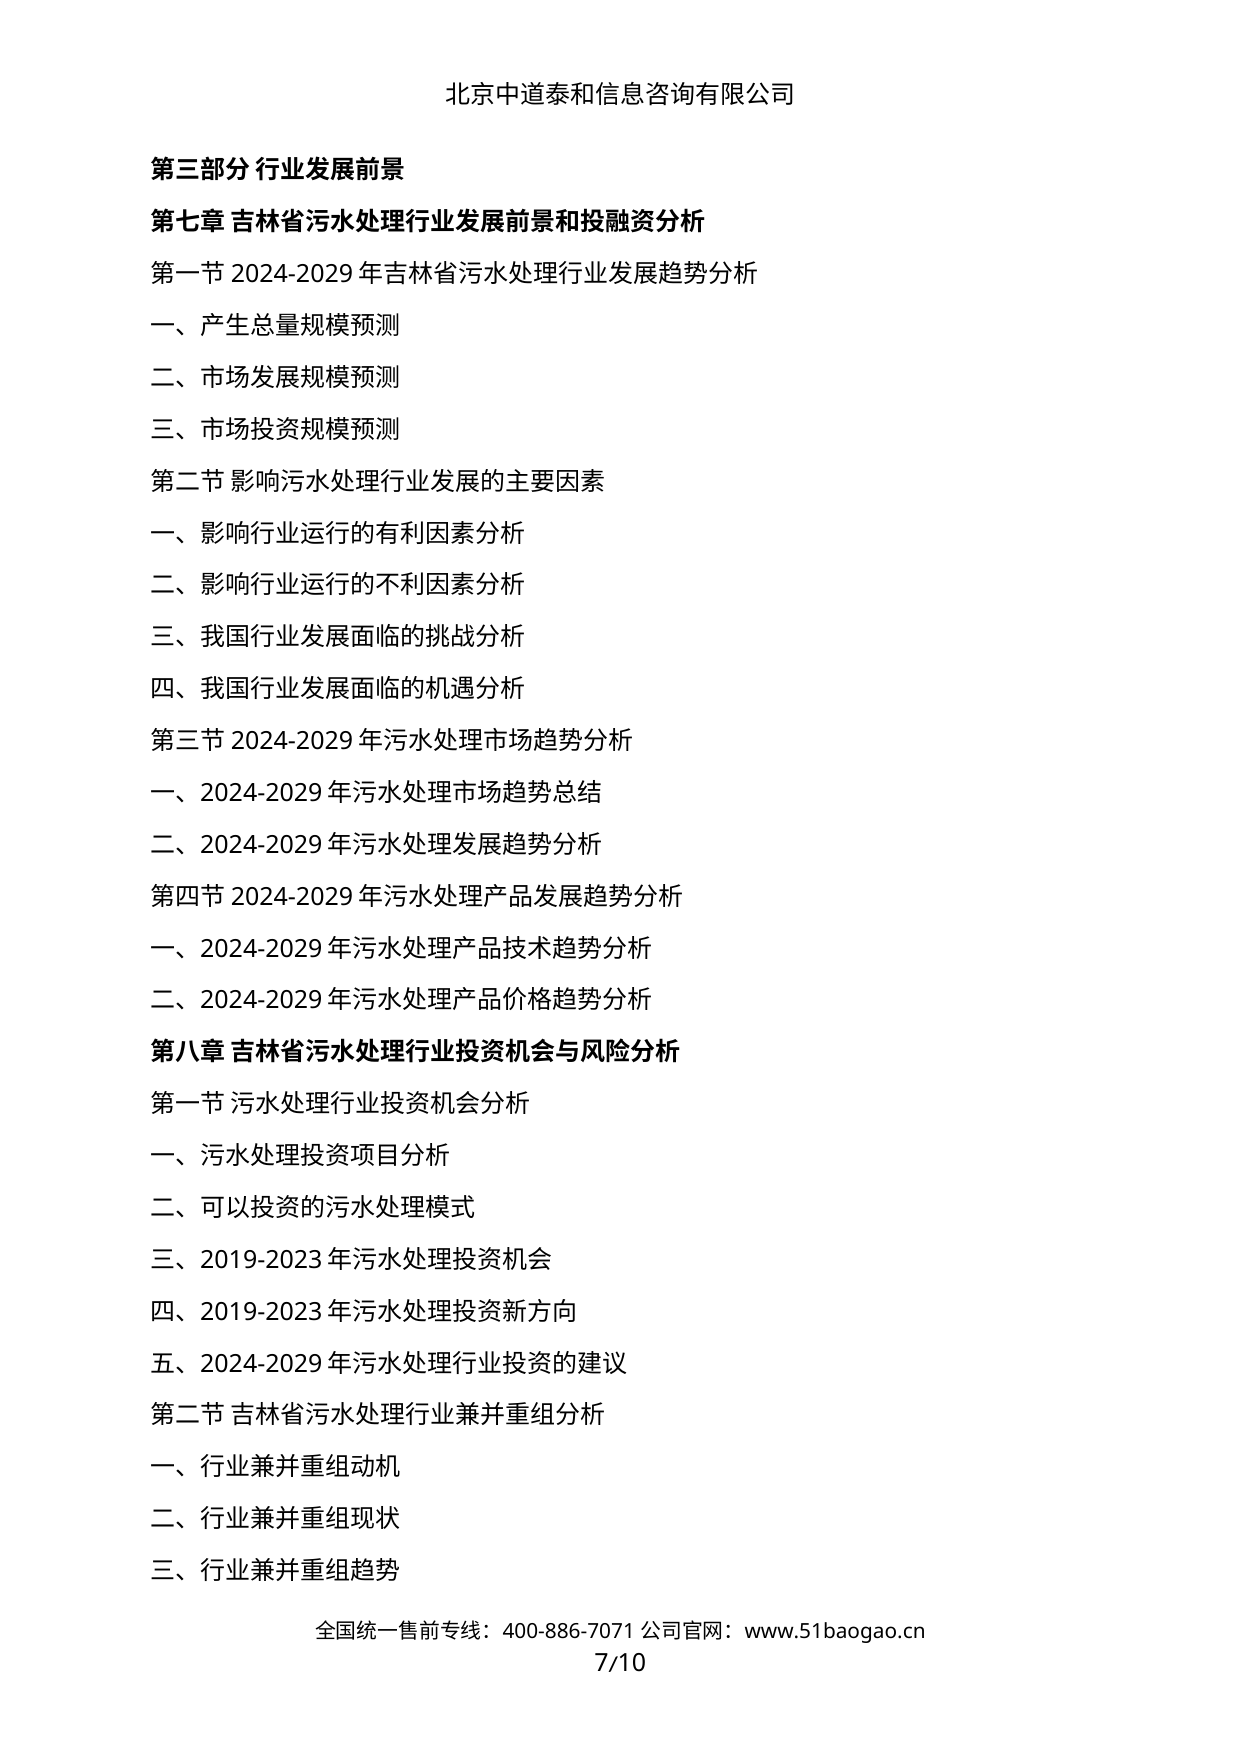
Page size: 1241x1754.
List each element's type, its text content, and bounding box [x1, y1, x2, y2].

text 二、2024-2029年污水处理发展趋势分析 [150, 824, 1090, 861]
text 四、我国行业发展面临的机遇分析 [150, 669, 1090, 705]
text 二、影响行业运行的不利因素分析 [150, 565, 1090, 601]
text 一、2024-2029年污水处理市场趋势总结 [150, 772, 1090, 809]
text 一、2024-2029年污水处理产品技术趋势分析 [150, 928, 1090, 964]
text 二、可以投资的污水处理模式 [150, 1187, 1090, 1224]
text 第二节 影响污水处理行业发展的主要因素 [150, 461, 1090, 497]
text 一、污水处理投资项目分析 [150, 1136, 1090, 1172]
text 第一节 2024-2029年吉林省污水处理行业发展趋势分析 [150, 254, 1090, 290]
text 第二节 吉林省污水处理行业兼并重组分析 [150, 1395, 1090, 1431]
text 三、2019-2023年污水处理投资机会 [150, 1239, 1090, 1276]
text 第七章 吉林省污水处理行业发展前景和投融资分析 [150, 202, 1090, 238]
text 三、市场投资规模预测 [150, 409, 1090, 446]
text 一、影响行业运行的有利因素分析 [150, 513, 1090, 549]
text 第三节 2024-2029年污水处理市场趋势分析 [150, 721, 1090, 757]
text 第三部分 行业发展前景 [150, 150, 1090, 186]
text 一、行业兼并重组动机 [150, 1447, 1090, 1483]
text 二、市场发展规模预测 [150, 357, 1090, 394]
text 四、2019-2023年污水处理投资新方向 [150, 1291, 1090, 1327]
text 第四节 2024-2029年污水处理产品发展趋势分析 [150, 876, 1090, 912]
text 一、产生总量规模预测 [150, 306, 1090, 342]
text 二、行业兼并重组现状 [150, 1499, 1090, 1535]
text 第一节 污水处理行业投资机会分析 [150, 1084, 1090, 1120]
text 五、2024-2029年污水处理行业投资的建议 [150, 1343, 1090, 1379]
text 三、行业兼并重组趋势 [150, 1551, 1090, 1587]
text 三、我国行业发展面临的挑战分析 [150, 617, 1090, 653]
text 二、2024-2029年污水处理产品价格趋势分析 [150, 980, 1090, 1016]
text 第八章 吉林省污水处理行业投资机会与风险分析 [150, 1032, 1090, 1068]
